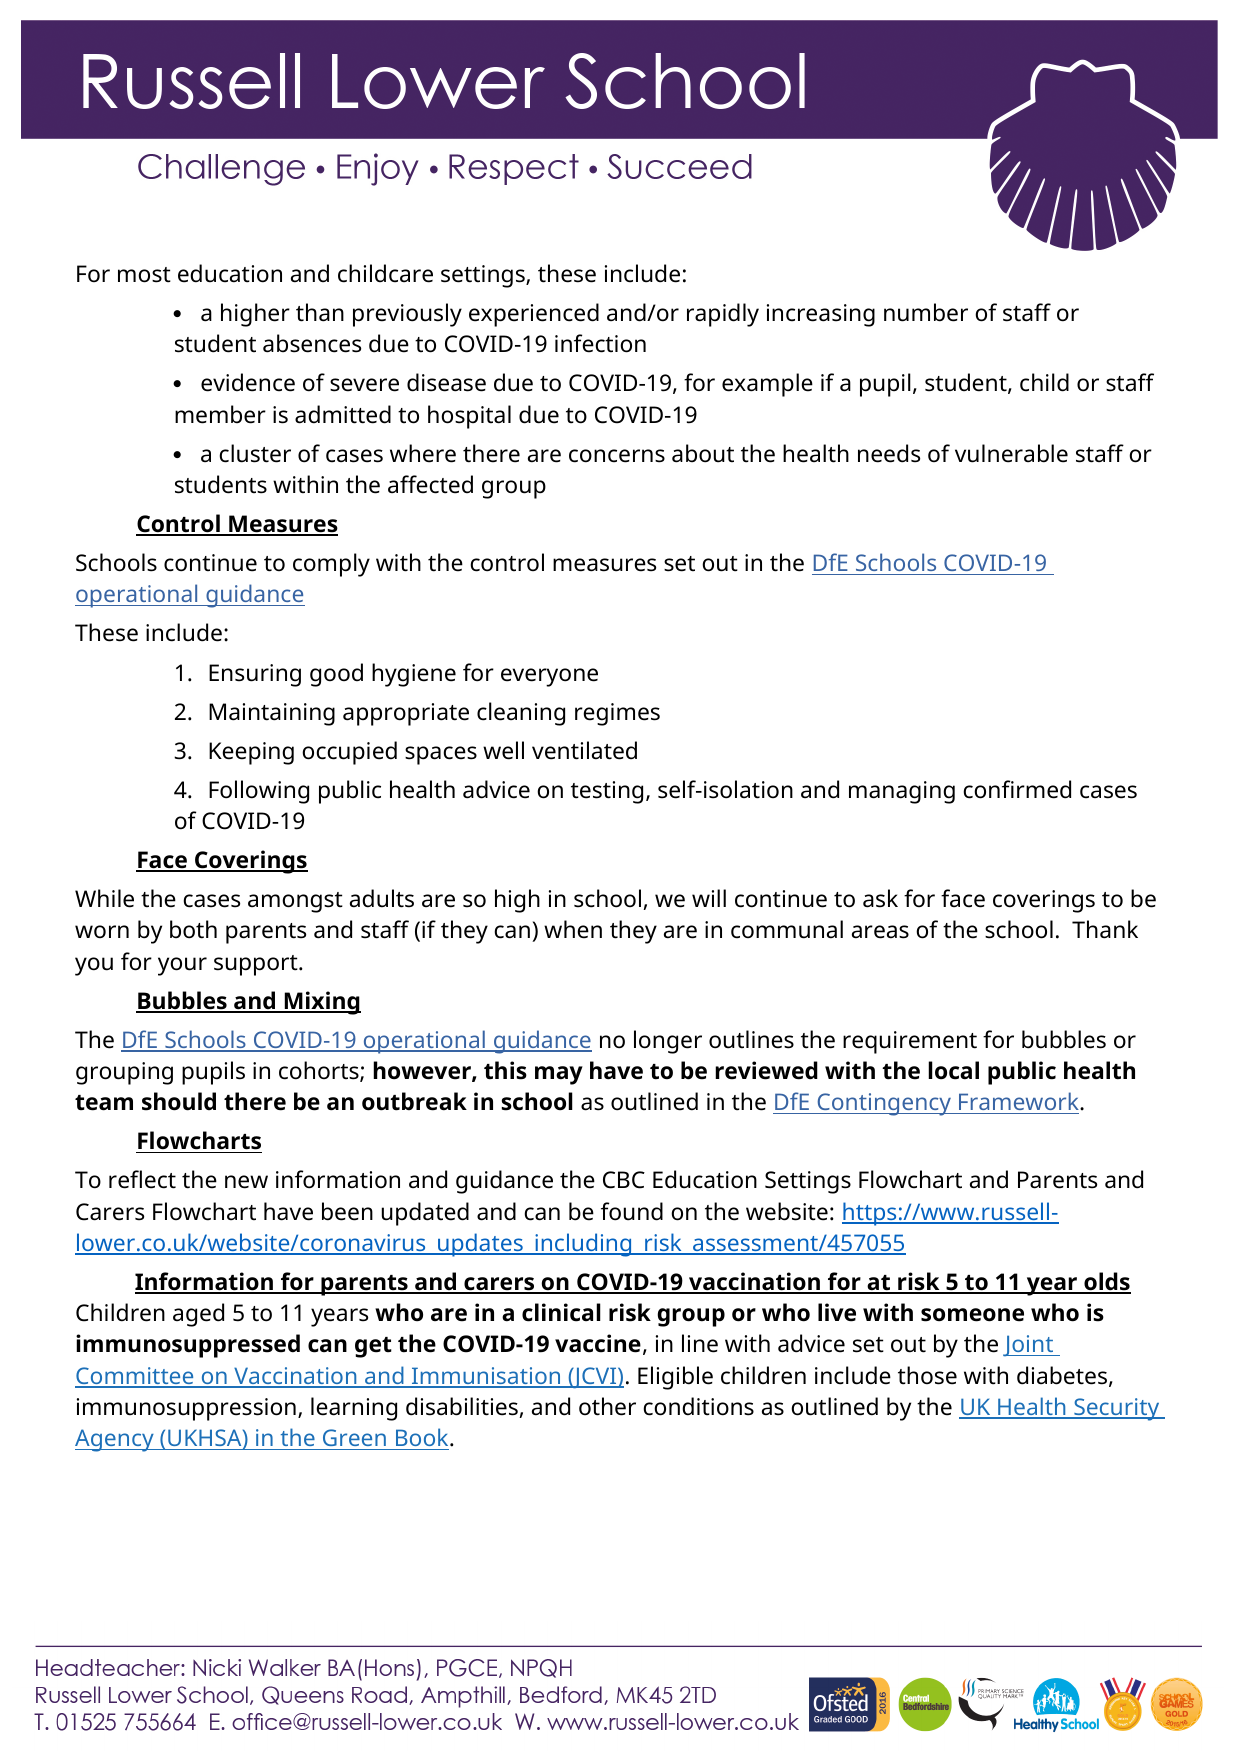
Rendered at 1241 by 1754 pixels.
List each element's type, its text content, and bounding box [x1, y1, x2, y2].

text  a higher than previously experienced and/or rapidly increasing number of staff or student absences due to COVID-19 infection [173, 297, 1165, 359]
text Bubbles and Mixing [136, 984, 1165, 1016]
text Flowcharts [136, 1125, 1165, 1156]
text Control Measures [136, 508, 1165, 539]
text While the cases amongst adults are so high in school, we will continue to ask for face coverings to be worn by both parents and staff (if they can) when they are in communal areas of the school. Thank you for your support. [75, 883, 1165, 977]
text 1. Ensuring good hygiene for everyone [173, 656, 1165, 688]
text 2. Maintaining appropriate cleaning regimes [173, 696, 1165, 727]
text  evidence of severe disease due to COVID-19, for example if a pupil, student, child or staff member is admitted to hospital due to COVID-19 [173, 367, 1165, 430]
text Children aged 5 to 11 years who are in a clinical risk group or who live with someone who is immunosuppressed can get the COVID-19 vaccine, in line with advice set out by the Joint Committee on Vaccination and Immunisation (JCVI). Eligible children include those with diabetes, immunosuppression, learning disabilities, and other conditions as outlined by the UK Health Security Agency (UKHSA) in the Green Book. [75, 1297, 1165, 1453]
text Schools continue to comply with the control measures set out in the DfE Schools COVID-19 operational guidance [75, 547, 1165, 609]
text Face Coverings [136, 844, 1165, 875]
picture [21, 20, 1217, 252]
text 3. Keeping occupied spaces well ventilated [173, 734, 1165, 766]
text 4. Following public health advice on testing, self-isolation and managing confirmed cases of COVID-19 [173, 774, 1165, 836]
text Information for parents and carers on COVID-19 vaccination for at risk 5 to 11 year olds [75, 1266, 1165, 1297]
text To reflect the new information and guidance the CBC Education Settings Flowchart and Parents and Carers Flowchart have been updated and can be found on the website: https://www.russell-lower.co.uk/website/coronavirus_updates_including_risk_assessment/457055 [75, 1164, 1165, 1258]
text  a cluster of cases where there are concerns about the health needs of vulnerable staff or students within the affected group [173, 438, 1165, 500]
picture [12, 1621, 1225, 1750]
text These include: [75, 617, 1165, 649]
text For most education and childcare settings, these include: [75, 252, 1165, 289]
text The DfE Schools COVID-19 operational guidance no longer outlines the requirement for bubbles or grouping pupils in cohorts; however, this may have to be reviewed with the local public health team should there be an outbreak in school as outlined in the DfE Contingency Framework. [75, 1024, 1165, 1117]
